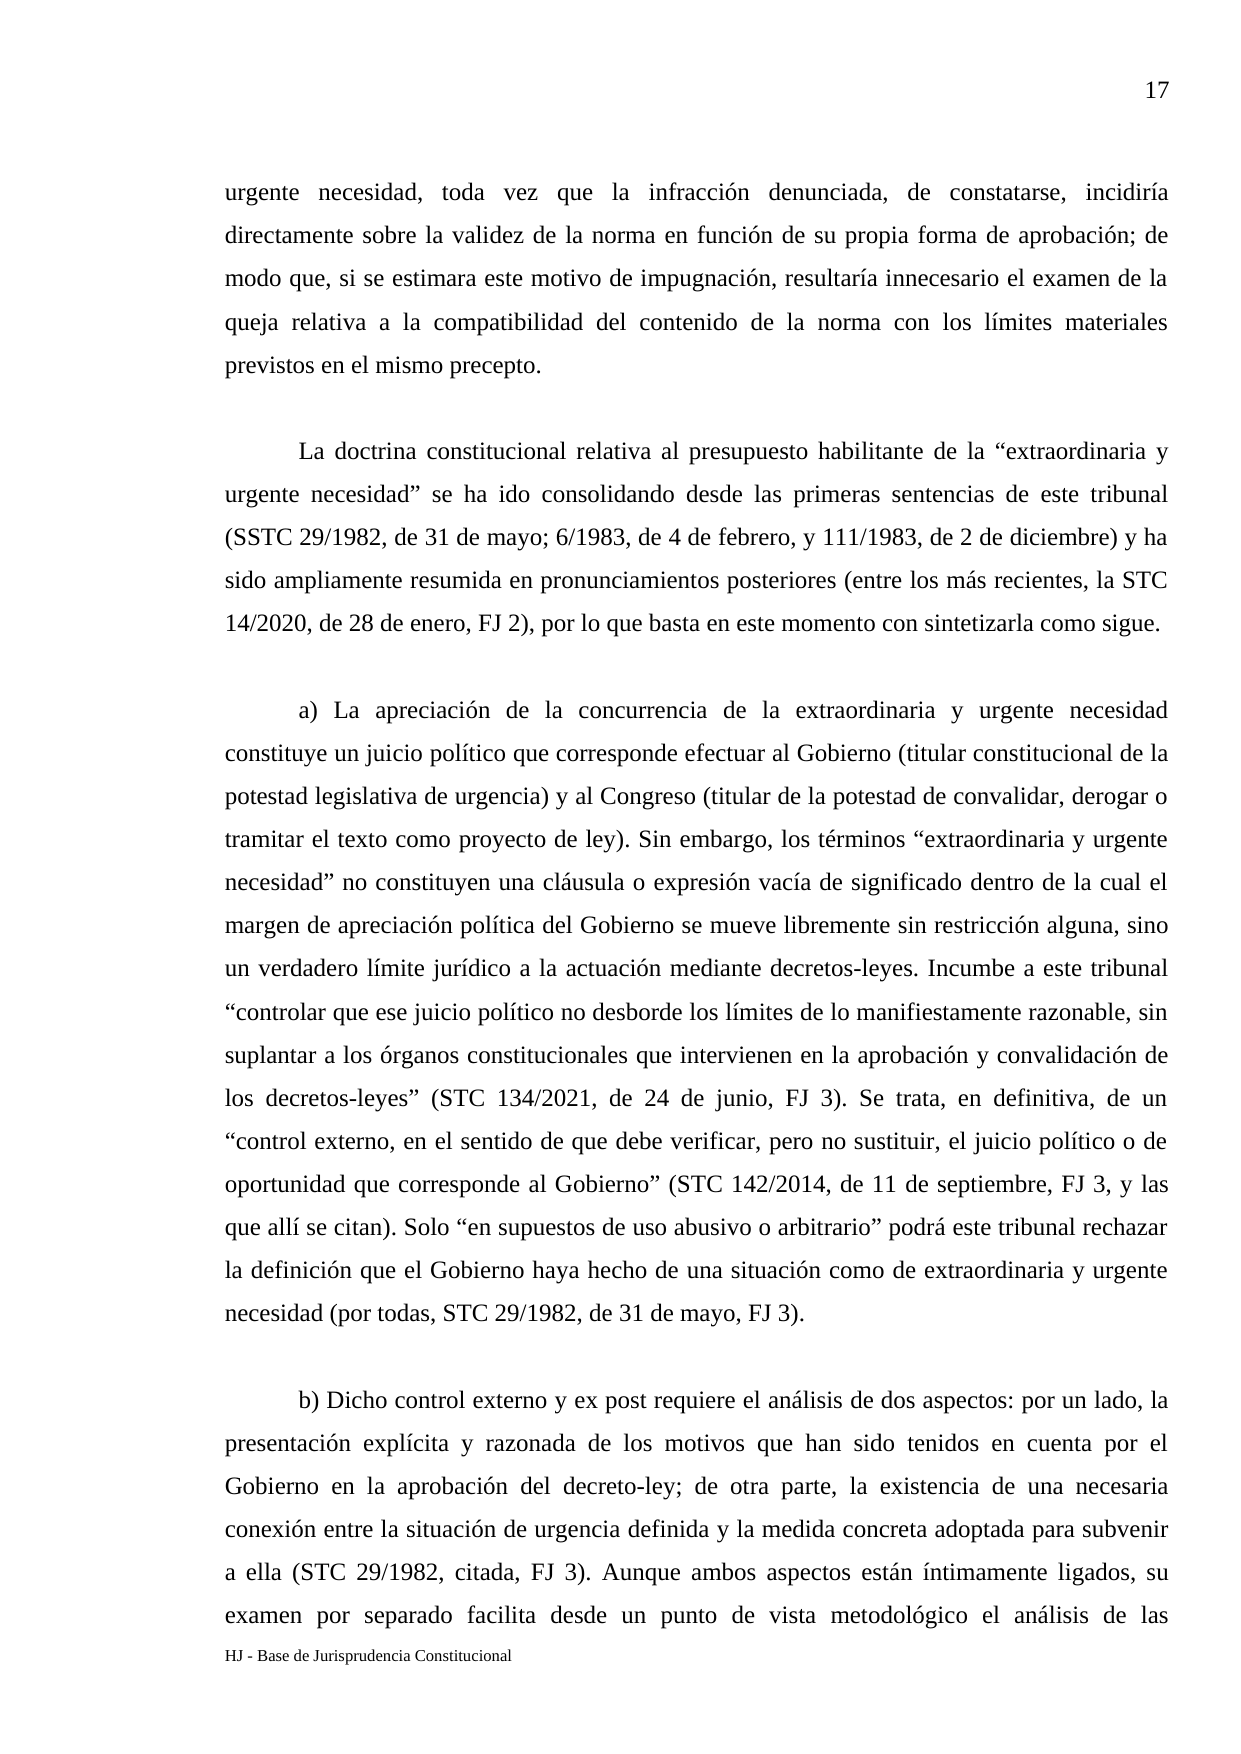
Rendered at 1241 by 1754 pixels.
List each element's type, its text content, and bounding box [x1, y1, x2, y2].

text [224, 177, 1169, 378]
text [224, 1385, 1169, 1629]
text a) La apreciación de la concurrencia de la extraordinaria y urgente necesidad constituye un juicio político que corresponde efectuar al Gobierno (titular constitucional de la potestad legislativa de urgencia) y al Congreso (titular de la potestad de convalidar, derogar o tramitar el texto como proyecto de ley). Sin embargo, los términos “extraordinaria y urgente necesidad” no constituyen una cláusula o expresión vacía de significado dentro de la cual el margen de apreciación política del Gobierno se mueve libremente sin restricción alguna, sino un verdadero límite jurídico a la actuación mediante decretos-leyes. Incumbe a este tribunal “controlar que ese juicio político no desborde los límites de lo manifiestamente razonable, sin suplantar a los órganos constitucionales que intervienen en la aprobación y convalidación de los decretos-leyes” (STC 134/2021, de 24 de junio, FJ 3). Se trata, en definitiva, de un “control externo, en el sentido de que debe verificar, pero no sustituir, el juicio político o de oportunidad que corresponde al Gobierno” (STC 142/2014, de 11 de septiembre, FJ 3, y las que allí se citan). Solo “en supuestos de uso abusivo o arbitrario” podrá este tribunal rechazar la definición que el Gobierno haya hecho de una situación como de extraordinaria y urgente necesidad (por todas, STC 29/1982, de 31 de mayo, FJ 3). [224, 695, 1169, 1327]
text La doctrina constitucional relativa al presupuesto habilitante de la “extraordinaria y urgente necesidad” se ha ido consolidando desde las primeras sentencias de este tribunal (SSTC 29/1982, de 31 de mayo; 6/1983, de 4 de febrero, y 111/1983, de 2 de diciembre) y ha sido ampliamente resumida en pronunciamientos posteriores (entre los más recientes, la STC 14/2020, de 28 de enero, FJ 2), por lo que basta en este momento con sintetizarla como sigue. [224, 436, 1169, 637]
